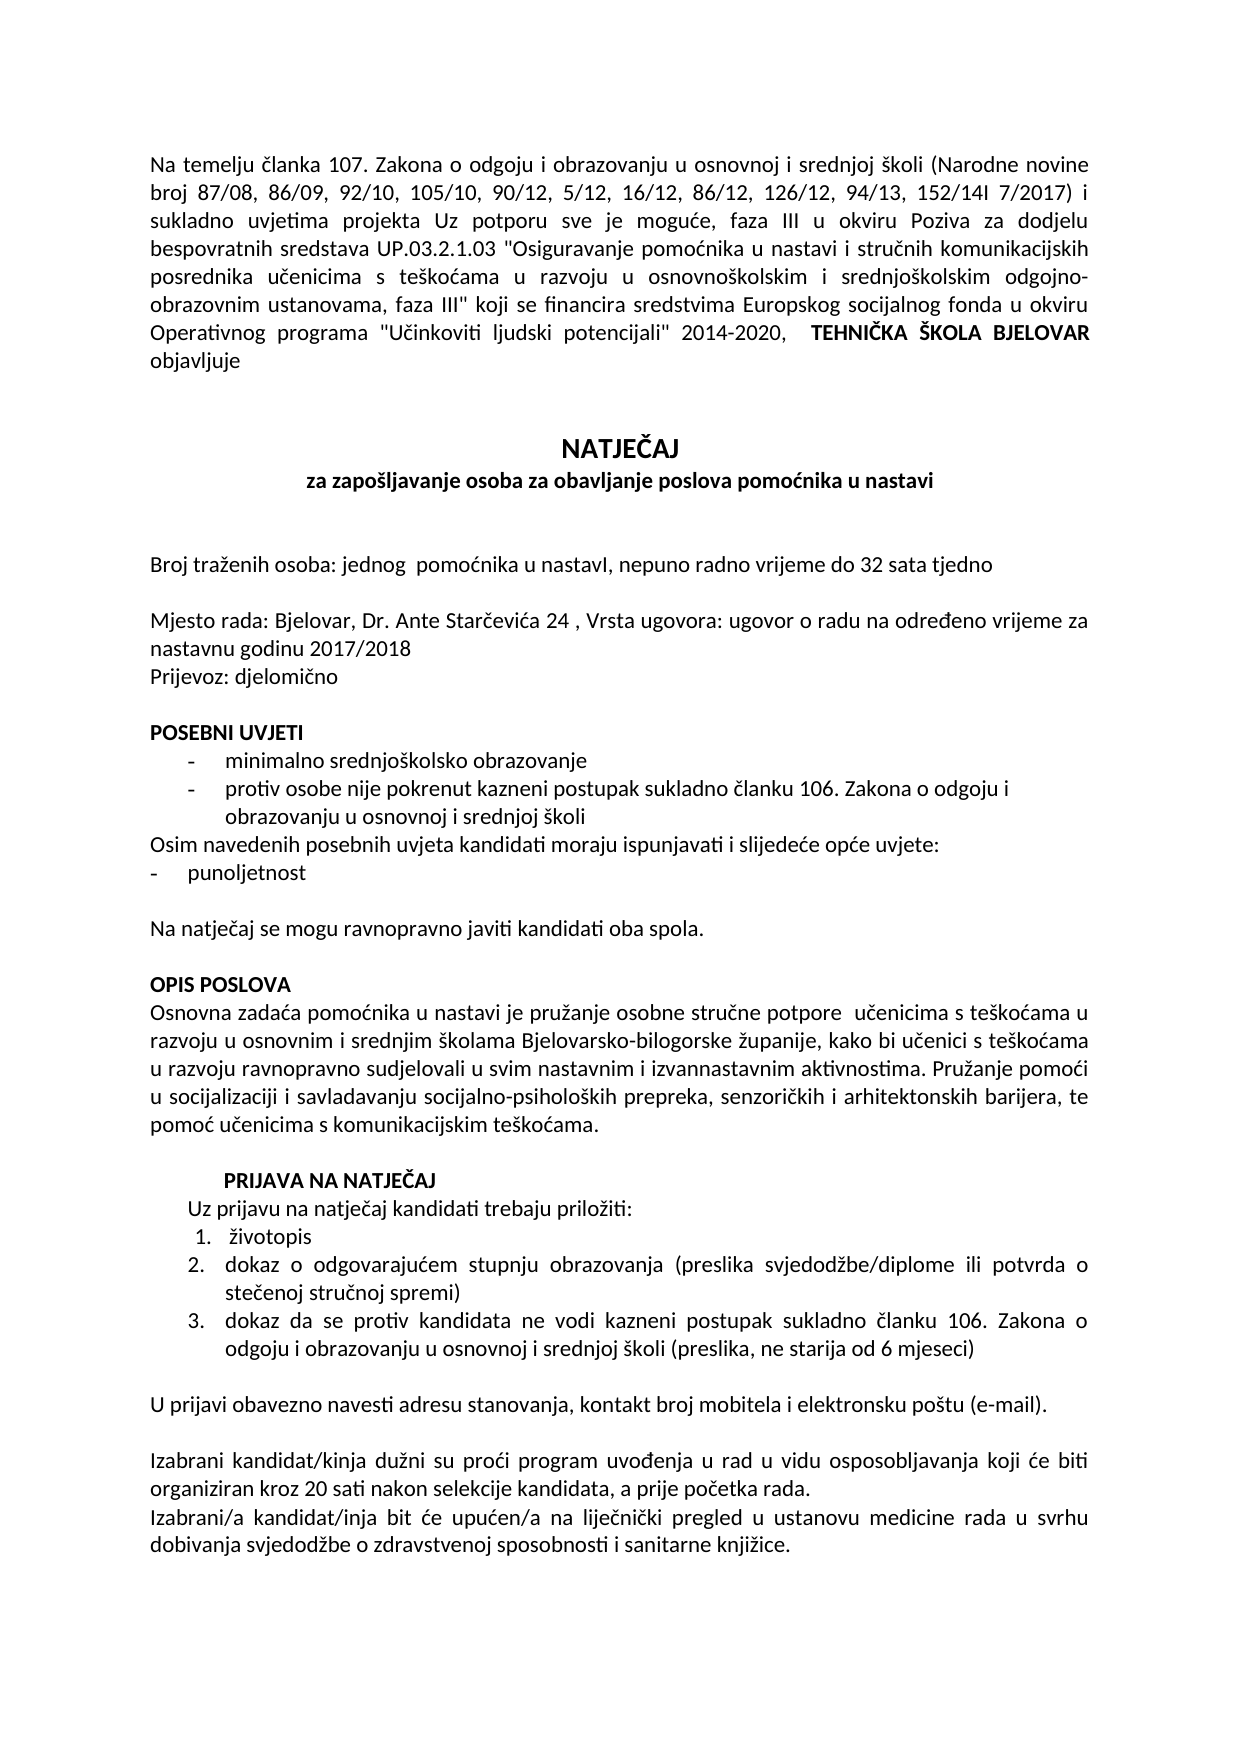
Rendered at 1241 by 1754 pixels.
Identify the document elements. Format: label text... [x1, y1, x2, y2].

list dokaz o odgovarajućem stupnju obrazovanja (preslika svjedodžbe/diplome ili potvrda o stečenoj stručnoj spremi) [187, 1250, 1090, 1306]
text U prijavi obavezno navesti adresu stanovanja, kontakt broj mobitela i elektronsku poštu (e-mail). [150, 1391, 1090, 1418]
list punoljetnost [150, 858, 1090, 886]
text Izabrani kandidat/kinja dužni su proći program uvođenja u rad u vidu osposobljavanja koji će biti organiziran kroz 20 sati nakon selekcije kandidata, a prije početka rada. [150, 1447, 1090, 1503]
text NATJEČAJ [150, 430, 1090, 466]
text Broj traženih osoba: jednog pomoćnika u nastavI, nepuno radno vrijeme do 32 sata tjedno [150, 550, 1090, 578]
text Osim navedenih posebnih uvjeta kandidati moraju ispunjavati i slijedeće opće uvjete: [150, 830, 1090, 858]
text OPIS POSLOVA [150, 970, 1090, 998]
text Izabrani/a kandidat/inja bit će upućen/a na liječnički pregled u ustanovu medicine rada u svrhu dobivanja svjedodžbe o zdravstvenoj sposobnosti i sanitarne knjižice. [150, 1503, 1090, 1559]
list životopis [187, 1222, 1090, 1250]
list minimalno srednjoškolsko obrazovanje [187, 746, 1090, 774]
text Na natječaj se mogu ravnopravno javiti kandidati oba spola. [150, 914, 1090, 942]
text POSEBNI UVJETI [150, 718, 1090, 746]
text Osnovna zadaća pomoćnika u nastavi je pružanje osobne stručne potpore učenicima s teškoćama u razvoju u osnovnim i srednjim školama Bjelovarsko-bilogorske županije, kako bi učenici s teškoćama u razvoju ravnopravno sudjelovali u svim nastavnim i izvannastavnim aktivnostima. Pružanje pomoći u socijalizaciji i savladavanju socijalno-psiholoških prepreka, senzoričkih i arhitektonskih barijera, te pomoć učenicima s komunikacijskim teškoćama. [150, 998, 1090, 1138]
text Uz prijavu na natječaj kandidati trebaju priložiti: [150, 1194, 1090, 1222]
text Prijevoz: djelomično [150, 662, 1090, 690]
list protiv osobe nije pokrenut kazneni postupak sukladno članku 106. Zakona o odgoju i obrazovanju u osnovnoj i srednjoj školi [187, 774, 1090, 830]
text Na temelju članka 107. Zakona o odgoju i obrazovanju u osnovnoj i srednjoj školi (Narodne novine broj 87/08, 86/09, 92/10, 105/10, 90/12, 5/12, 16/12, 86/12, 126/12, 94/13, 152/14I 7/2017) i sukladno uvjetima projekta Uz potporu sve je moguće, faza III u okviru Poziva za dodjelu bespovratnih sredstava UP.03.2.1.03 "Osiguravanje pomoćnika u nastavi i stručnih komunikacijskih posrednika učenicima s teškoćama u razvoju u osnovnoškolskim i srednjoškolskim odgojno-obrazovnim ustanovama, faza III" koji se financira sredstvima Europskog socijalnog fonda u okviru Operativnog programa "Učinkoviti ljudski potencijali" 2014-2020, TEHNIČKA ŠKOLA BJELOVAR objavljuje [150, 150, 1090, 374]
text Mjesto rada: Bjelovar, Dr. Ante Starčevića 24 , Vrsta ugovora: ugovor o radu na određeno vrijeme za nastavnu godinu 2017/2018 [150, 606, 1090, 662]
text PRIJAVA NA NATJEČAJ [150, 1166, 1090, 1194]
text za zapošljavanje osoba za obavljanje poslova pomoćnika u nastavi [150, 466, 1090, 494]
list dokaz da se protiv kandidata ne vodi kazneni postupak sukladno članku 106. Zakona o odgoju i obrazovanju u osnovnoj i srednjoj školi (preslika, ne starija od 6 mjeseci) [187, 1306, 1090, 1362]
